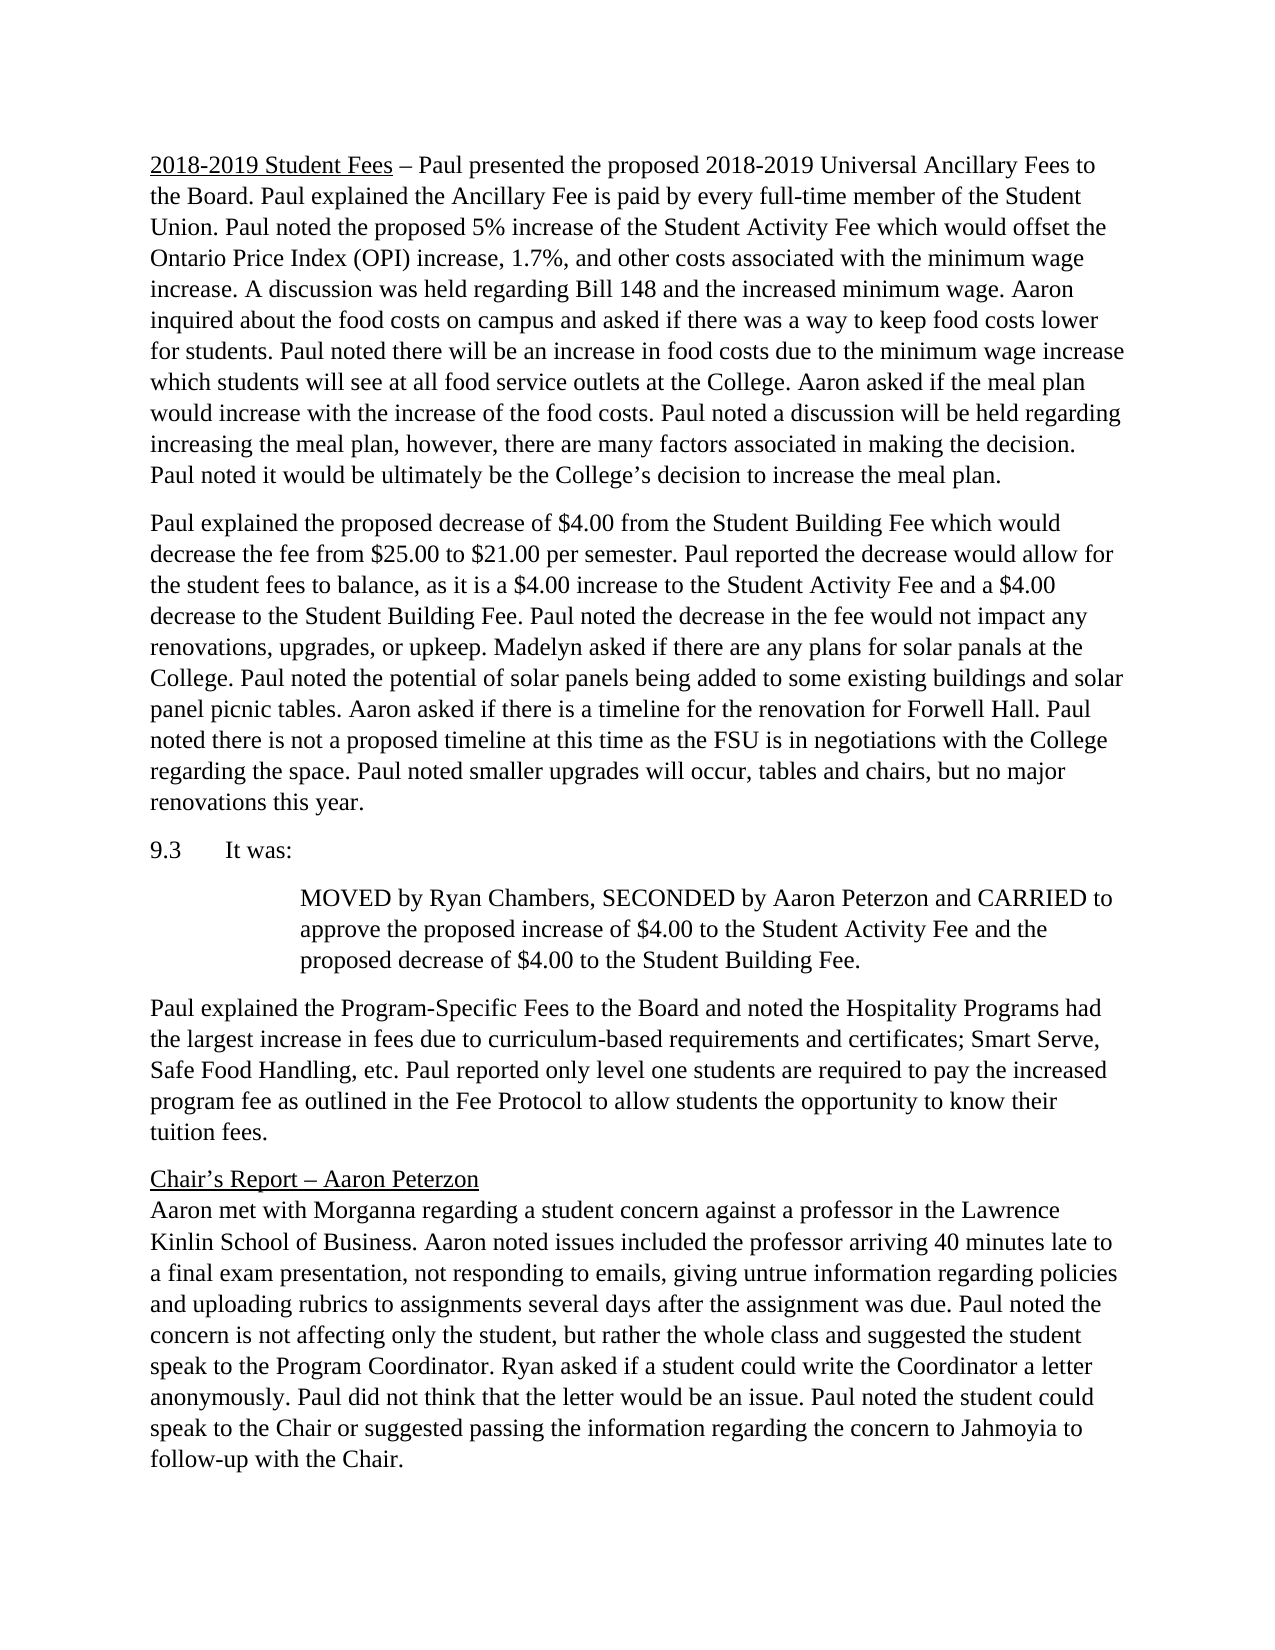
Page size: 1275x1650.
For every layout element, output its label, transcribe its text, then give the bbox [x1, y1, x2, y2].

text MOVED by Ryan Chambers, SECONDED by Aaron Peterzon and CARRIED to approve the proposed increase of $4.00 to the Student Activity Fee and the proposed decrease of $4.00 to the Student Building Fee. [300, 883, 1125, 974]
text Chair’s Report – Aaron Peterzon [150, 1164, 1125, 1193]
text Paul explained the proposed decrease of $4.00 from the Student Building Fee which would decrease the fee from $25.00 to $21.00 per semester. Paul reported the decrease would allow for the student fees to balance, as it is a $4.00 increase to the Student Activity Fee and a $4.00 decrease to the Student Building Fee. Paul noted the decrease in the fee would not impact any renovations, upgrades, or upkeep. Madelyn asked if there are any plans for solar panals at the College. Paul noted the potential of solar panels being added to some existing buildings and solar panel picnic tables. Aaron asked if there is a timeline for the renovation for Forwell Hall. Paul noted there is not a proposed timeline at this time as the FSU is in negotiations with the College regarding the space. Paul noted smaller upgrades will occur, tables and chairs, but no major renovations this year. [150, 508, 1125, 816]
text 2018-2019 Student Fees – Paul presented the proposed 2018-2019 Universal Ancillary Fees to the Board. Paul explained the Ancillary Fee is paid by every full-time member of the Student Union. Paul noted the proposed 5% increase of the Student Activity Fee which would offset the Ontario Price Index (OPI) increase, 1.7%, and other costs associated with the minimum wage increase. A discussion was held regarding Bill 148 and the increased minimum wage. Aaron inquired about the food costs on campus and asked if there was a way to keep food costs lower for students. Paul noted there will be an increase in food costs due to the minimum wage increase which students will see at all food service outlets at the College. Aaron asked if the meal plan would increase with the increase of the food costs. Paul noted a discussion will be held regarding increasing the meal plan, however, there are many factors associated in making the decision. Paul noted it would be ultimately be the College’s decision to increase the meal plan. [150, 150, 1125, 489]
text Aaron met with Morganna regarding a student concern against a professor in the Lawrence Kinlin School of Business. Aaron noted issues included the professor arriving 40 minutes late to a final exam presentation, not responding to emails, giving untrue information regarding policies and uploading rubrics to assignments several days after the assignment was due. Paul noted the concern is not affecting only the student, but rather the whole class and suggested the student speak to the Program Coordinator. Ryan asked if a student could write the Coordinator a letter anonymously. Paul did not think that the letter would be an issue. Paul noted the student could speak to the Chair or suggested passing the information regarding the concern to Jahmoyia to follow-up with the Chair. [150, 1196, 1125, 1473]
text Paul explained the Program-Specific Fees to the Board and noted the Hospitality Programs had the largest increase in fees due to curriculum-based requirements and certificates; Smart Serve, Safe Food Handling, etc. Paul reported only level one students are required to pay the increased program fee as outlined in the Fee Protocol to allow students the opportunity to know their tuition fees. [150, 993, 1125, 1146]
text 9.3 It was: [150, 835, 1125, 864]
